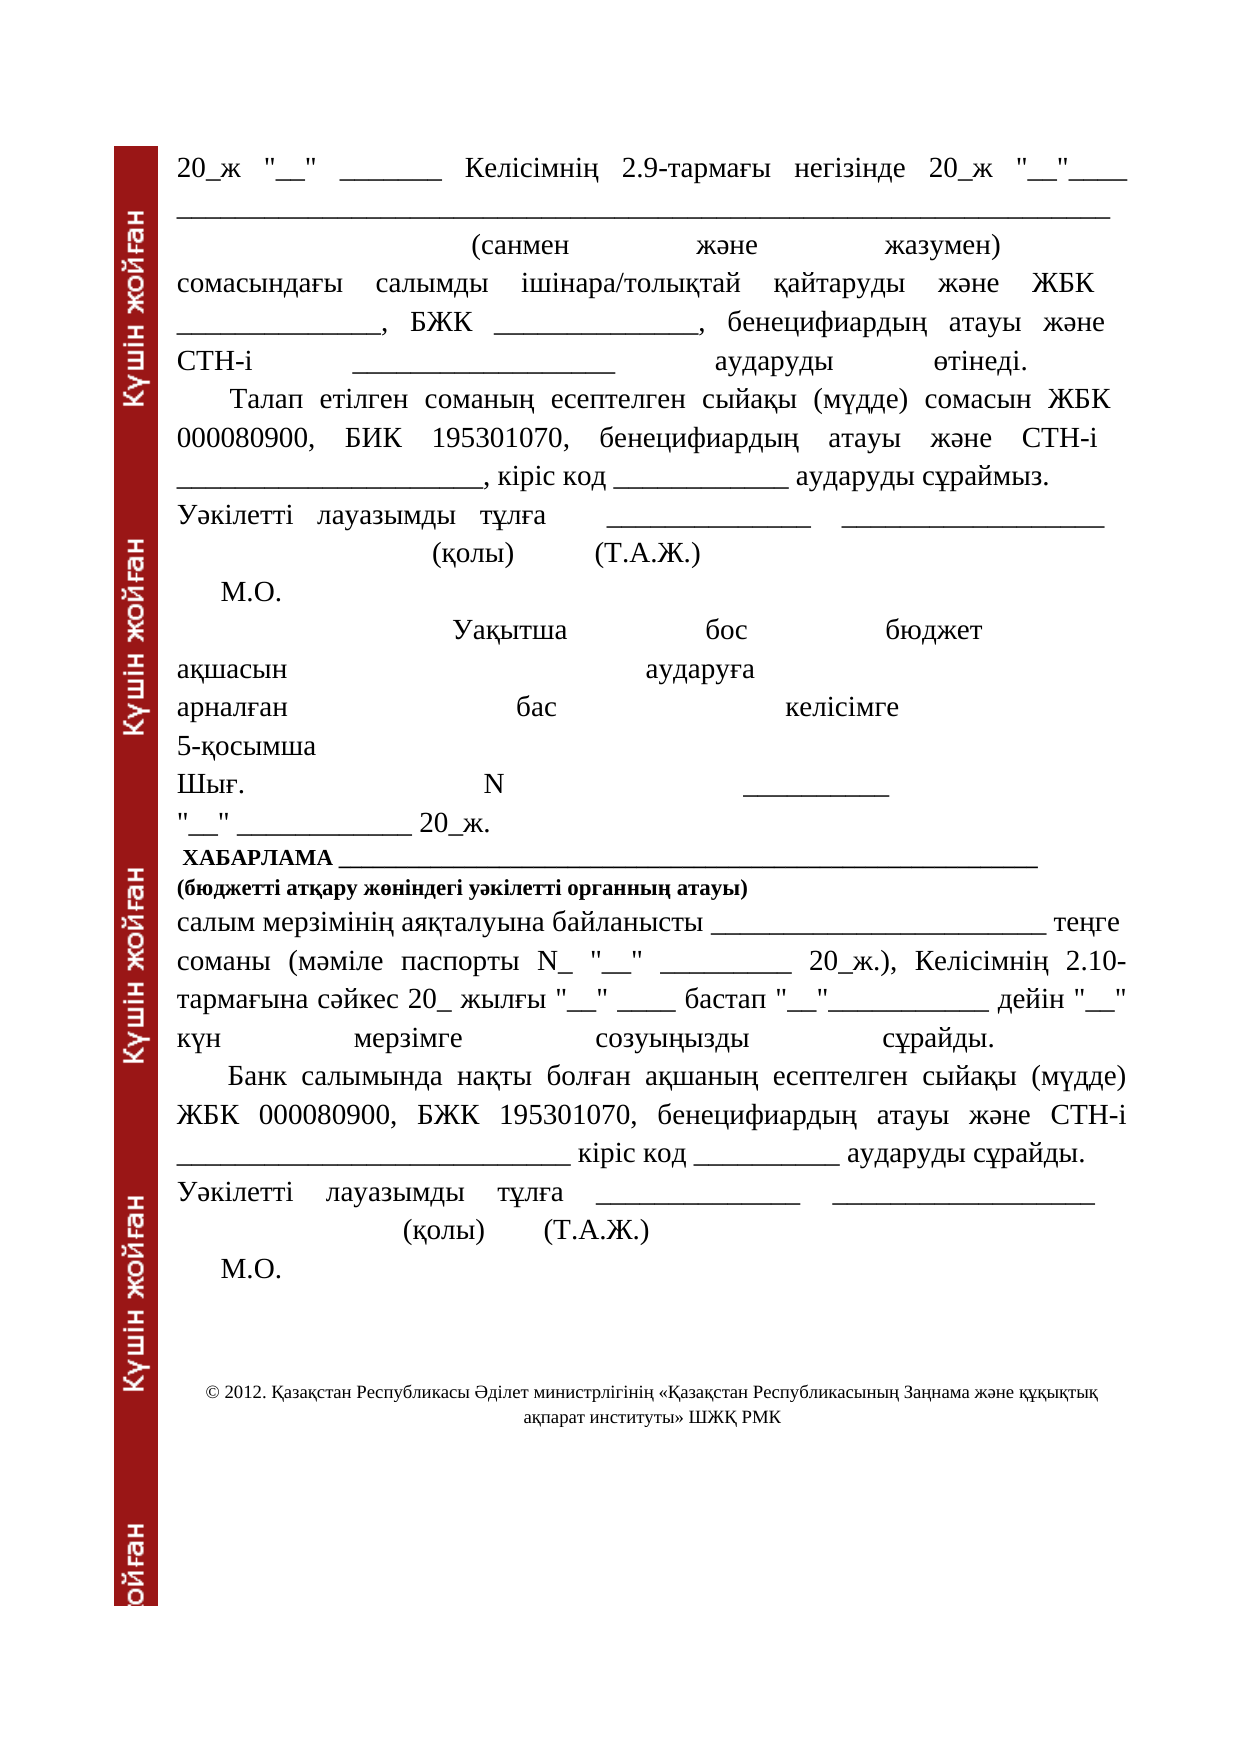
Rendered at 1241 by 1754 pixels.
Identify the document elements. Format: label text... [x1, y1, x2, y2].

picture [114, 1246, 158, 1251]
picture [114, 839, 158, 844]
picture [114, 146, 158, 150]
picture [114, 900, 158, 904]
picture [114, 607, 158, 612]
picture [114, 569, 158, 574]
text Уақытша бос бюджет ақшасын аударуға арналған бас келісімге 5-қосымша [112, 612, 1128, 762]
text 20_ж "__" _______ Келісімнің 2.9-тармағы негізінде 20_ж "__"____ ________________________________________________________________ (санмен және жазумен) сомасындағы салымды ішінара/толықтай қайтаруды және ЖБК ______________, БЖК ______________, бенецифиардың атауы және СТН-і __________________ аударуды өтінеді. Талап етілген соманың есептелген сыйақы (мүдде) сомасын ЖБК 000080900, БИК 195301070, бенецифиардың атауы және СТН-і _____________________, кіріс код ____________ аударуды сұраймыз. [112, 150, 1128, 492]
text Шығ. N __________ "__" ____________ 20_ж. [112, 767, 1128, 839]
text Уәкілетті лауазымды тұлға ______________ __________________ (қолы) (Т.А.Ж.) [112, 497, 1128, 569]
text ХАБАРЛАМА _____________________________________________________________ (бюджетті атқару жөніндегі уәкілетті органның атауы) [112, 844, 1128, 900]
text салым мерзімінің аяқталуына байланысты _______________________ теңге соманы (мәміле паспорты N_ "__" _________ 20_ж.), Келісімнің 2.10-тармағына сәйкес 20_ жылғы "__" ____ бастап "__"___________ дейін "__" күн мерзімге созуыңызды сұрайды. Банк салымында нақты болған ақшаның есептелген сыйақы (мүдде) ЖБК 000080900, БЖК 195301070, бенецифиардың атауы және СТН-і ___________________________ кіріс код __________ аударуды сұрайды. [112, 904, 1128, 1169]
text Уәкілетті лауазымды тұлға ______________ __________________ (қолы) (Т.А.Ж.) [112, 1174, 1128, 1246]
picture [114, 1169, 158, 1174]
text © 2012. Қазақстан Республикасы Әділет министрлігінің «Қазақстан Республикасының Заңнама және құқықтық ақпарат институты» ШЖҚ РМК [112, 1381, 1128, 1428]
picture [114, 1284, 158, 1381]
picture [114, 492, 158, 497]
picture [114, 762, 158, 767]
text М.О. [112, 1251, 1128, 1284]
text М.О. [112, 574, 1128, 607]
picture [114, 1428, 158, 1606]
